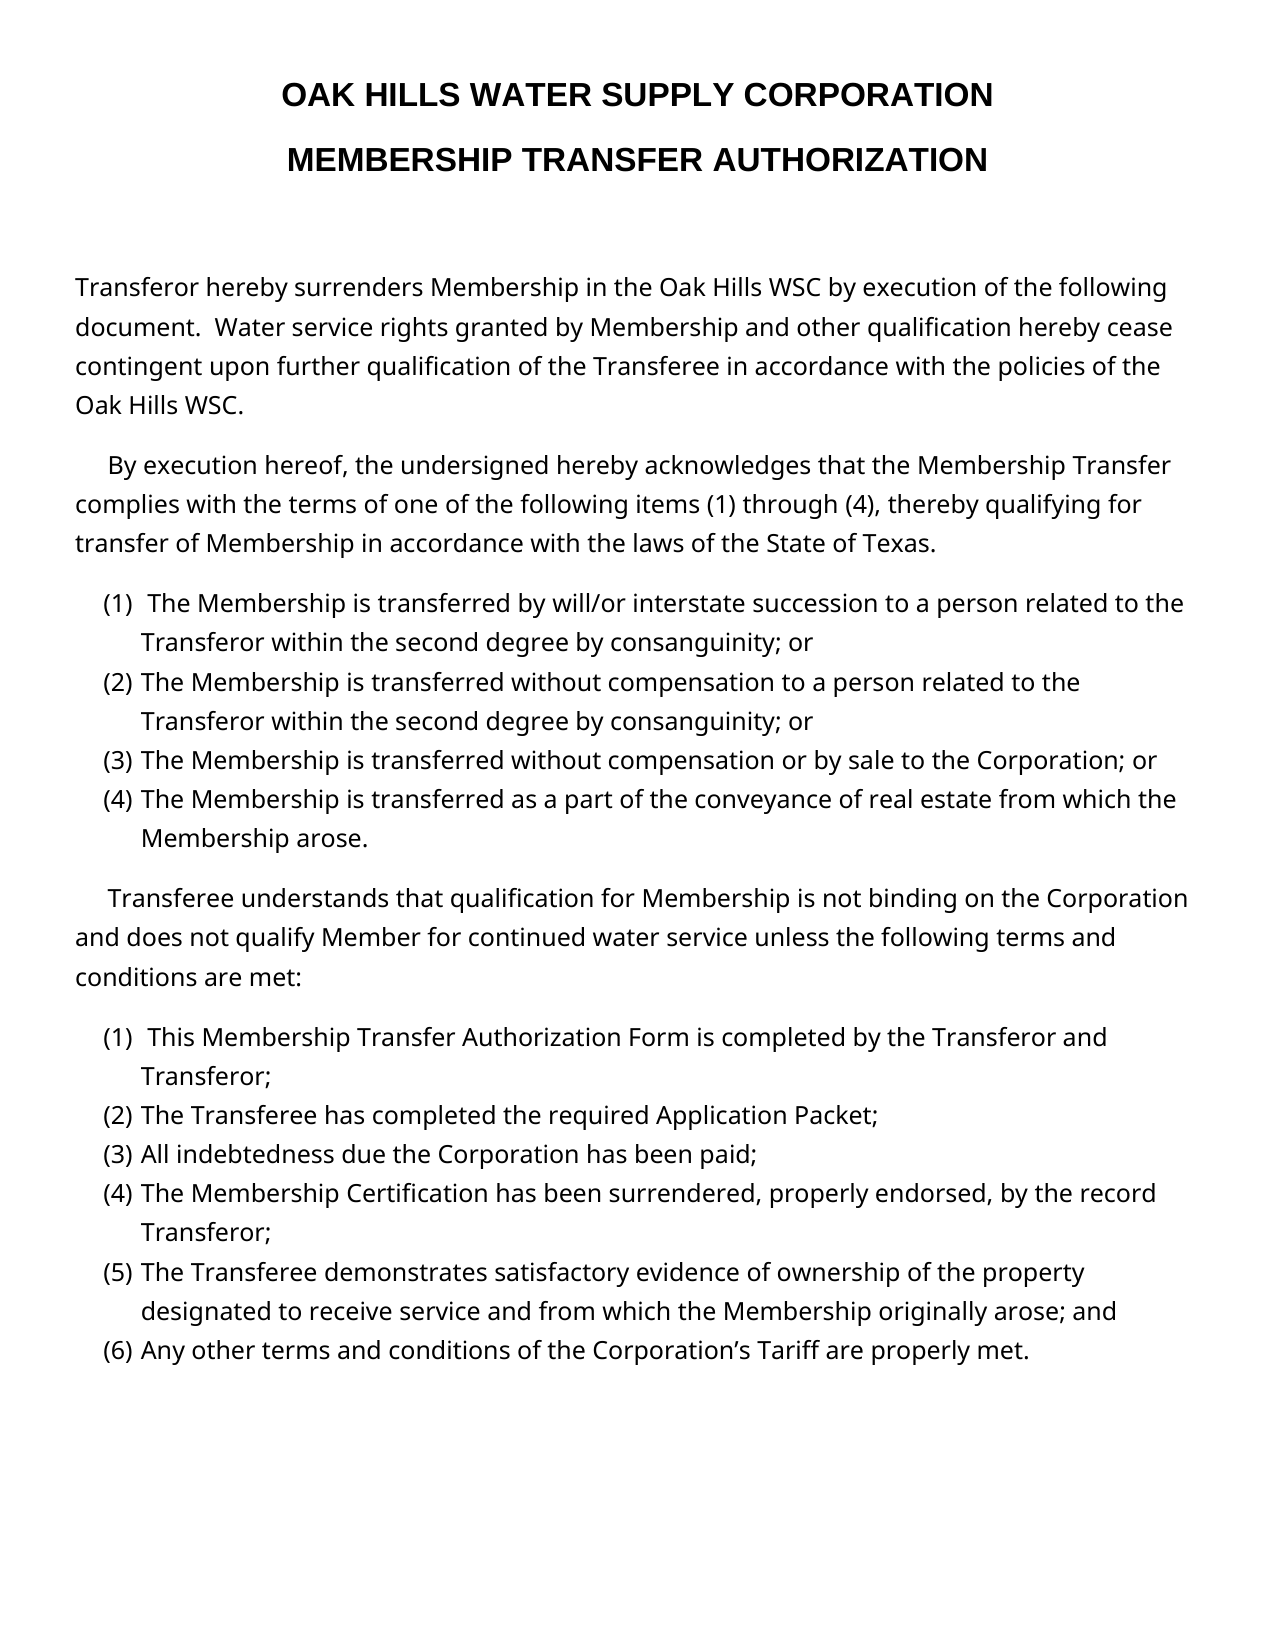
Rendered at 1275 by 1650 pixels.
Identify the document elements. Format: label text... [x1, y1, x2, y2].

list Any other terms and conditions of the Corporation’s Tariff are properly met. [103, 1332, 1200, 1367]
text OAK HILLS WATER SUPPLY CORPORATION [75, 75, 1200, 113]
list The Membership is transferred by will/or interstate succession to a person related to the Transferor within the second degree by consanguinity; or [103, 586, 1200, 659]
list The Membership is transferred as a part of the conveyance of real estate from which the Membership arose. [103, 782, 1200, 855]
list The Membership is transferred without compensation to a person related to the Transferor within the second degree by consanguinity; or [103, 664, 1200, 737]
text Transferor hereby surrenders Membership in the Oak Hills WSC by execution of the following document. Water service rights granted by Membership and other qualification hereby cease contingent upon further qualification of the Transferee in accordance with the policies of the Oak Hills WSC. [75, 270, 1200, 422]
list This Membership Transfer Authorization Form is completed by the Transferor and Transferor; [103, 1019, 1200, 1092]
text MEMBERSHIP TRANSFER AUTHORIZATION [75, 140, 1200, 178]
text By execution hereof, the undersigned hereby acknowledges that the Membership Transfer complies with the terms of one of the following items (1) through (4), thereby qualifying for transfer of Membership in accordance with the laws of the State of Texas. [75, 447, 1200, 560]
list The Membership is transferred without compensation or by sale to the Corporation; or [103, 742, 1200, 777]
list The Membership Certification has been surrendered, properly endorsed, by the record Transferor; [103, 1176, 1200, 1249]
text Transferee understands that qualification for Membership is not binding on the Corporation and does not qualify Member for continued water service unless the following terms and conditions are met: [75, 881, 1200, 993]
list The Transferee demonstrates satisfactory evidence of ownership of the property designated to receive service and from which the Membership originally arose; and [103, 1254, 1200, 1327]
list The Transferee has completed the required Application Packet; [103, 1097, 1200, 1132]
list All indebtedness due the Corporation has been paid; [103, 1137, 1200, 1171]
